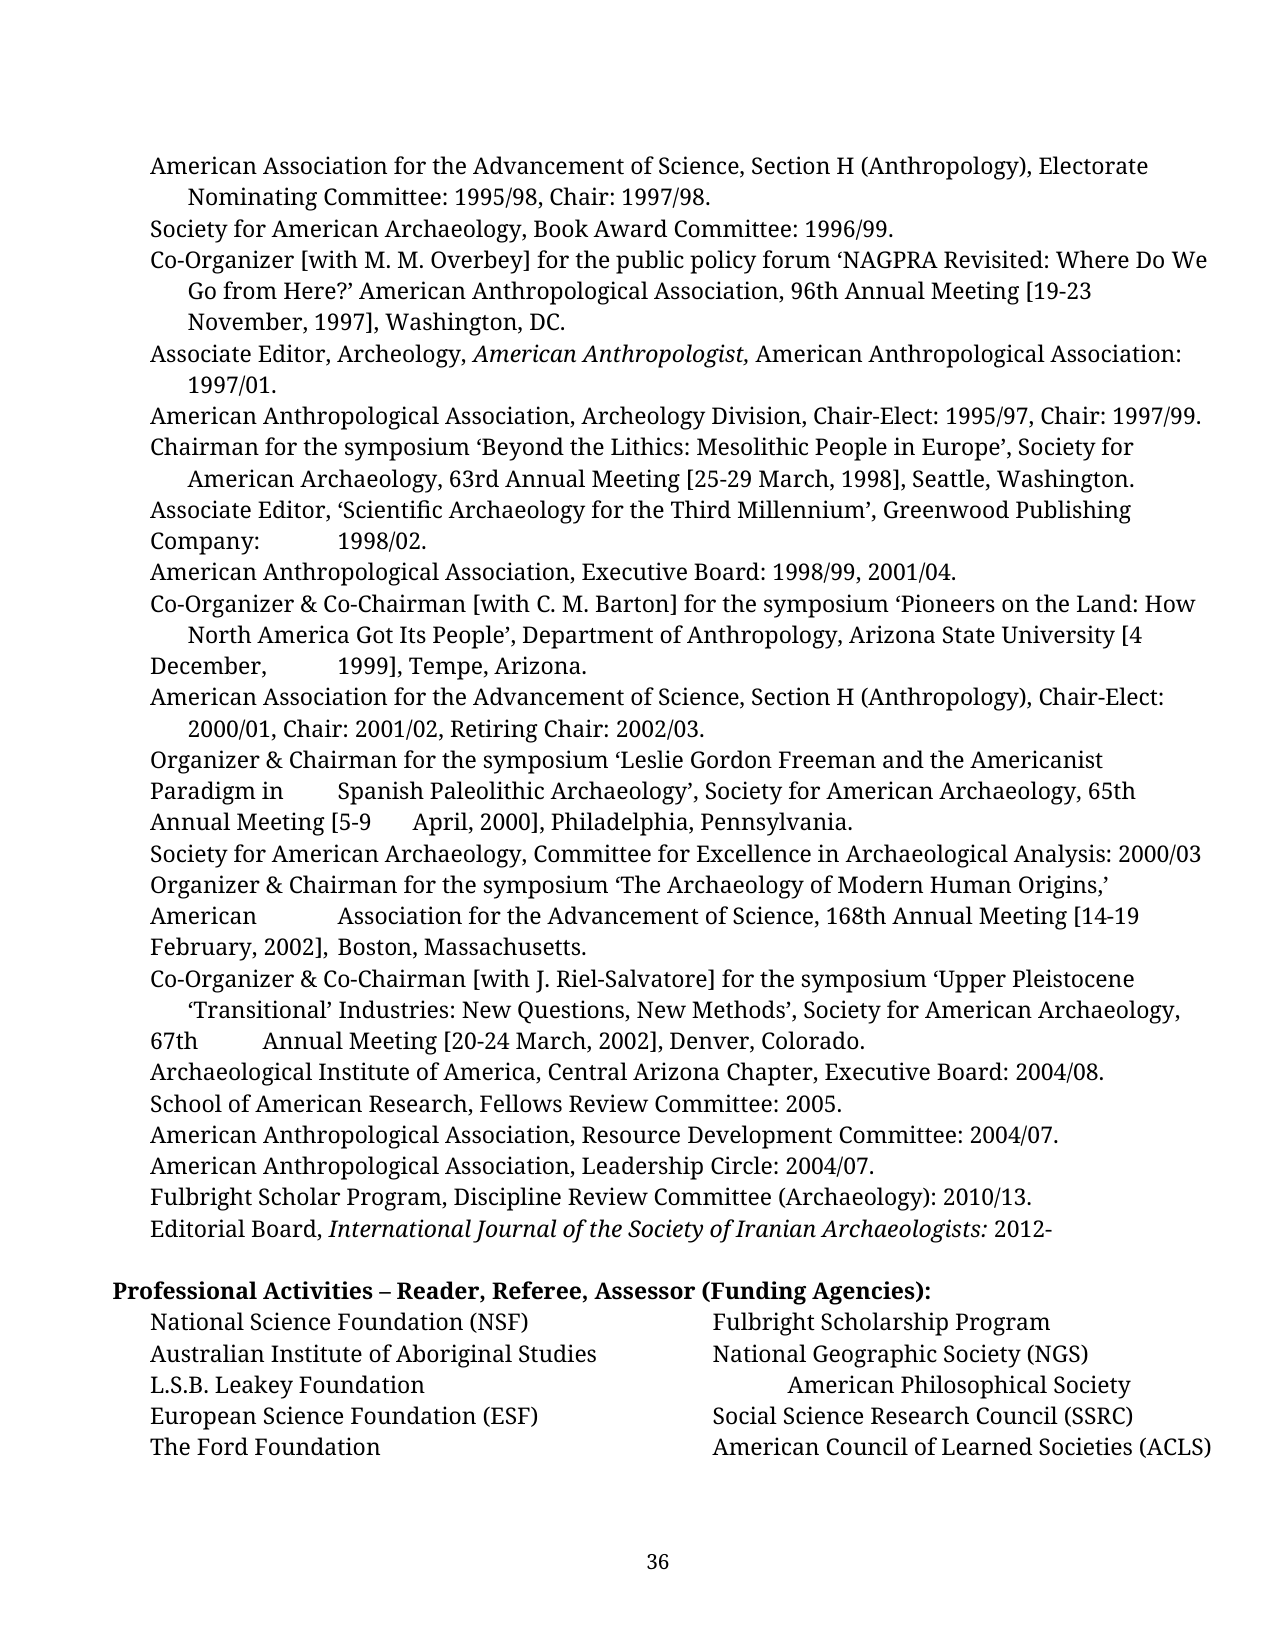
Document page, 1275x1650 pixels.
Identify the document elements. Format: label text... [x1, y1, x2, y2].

text Editorial Board, International Journal of the Society of Iranian Archaeologists: 2012- [150, 1212, 1209, 1244]
text Co-Organizer & Co-Chairman [with C. M. Barton] for the symposium ‘Pioneers on the Land: How North America Got Its People’, Department of Anthropology, Arizona State University [4 December, 1999], Tempe, Arizona. [112, 587, 1209, 681]
text Australian Institute of Aboriginal Studies National Geographic Society (NGS) [112, 1337, 1209, 1369]
text American Anthropological Association, Archeology Division, Chair-Elect: 1995/97, Chair: 1997/99. [112, 400, 1209, 431]
text European Science Foundation (ESF) Social Science Research Council (SSRC) [112, 1400, 1209, 1431]
text Co-Organizer & Co-Chairman [with J. Riel-Salvatore] for the symposium ‘Upper Pleistocene ‘Transitional’ Industries: New Questions, New Methods’, Society for American Archaeology, 67th Annual Meeting [20-24 March, 2002], Denver, Colorado. [112, 962, 1209, 1056]
text Co-Organizer [with M. M. Overbey] for the public policy forum ‘NAGPRA Revisited: Where Do We Go from Here?’ American Anthropological Association, 96th Annual Meeting [19-23 November, 1997], Washington, DC. [150, 244, 1209, 337]
text American Association for the Advancement of Science, Section H (Anthropology), Electorate Nominating Committee: 1995/98, Chair: 1997/98. [150, 150, 1209, 212]
text Archaeological Institute of America, Central Arizona Chapter, Executive Board: 2004/08. [112, 1056, 1209, 1087]
text Associate Editor, Archeology, American Anthropologist, American Anthropological Association: 1997/01. [112, 337, 1209, 400]
text National Science Foundation (NSF) Fulbright Scholarship Program [112, 1306, 1209, 1337]
text American Anthropological Association, Executive Board: 1998/99, 2001/04. [112, 556, 1209, 587]
text Organizer & Chairman for the symposium ‘The Archaeology of Modern Human Origins,’ American Association for the Advancement of Science, 168th Annual Meeting [14-19 February, 2002], Boston, Massachusetts. [112, 869, 1209, 962]
text Professional Activities – Reader, Referee, Assessor (Funding Agencies): [112, 1275, 1209, 1306]
text Organizer & Chairman for the symposium ‘Leslie Gordon Freeman and the Americanist Paradigm in Spanish Paleolithic Archaeology’, Society for American Archaeology, 65th Annual Meeting [5-9 April, 2000], Philadelphia, Pennsylvania. [112, 744, 1209, 837]
text The Ford Foundation American Council of Learned Societies (ACLS) [112, 1431, 1228, 1462]
text American Anthropological Association, Leadership Circle: 2004/07. [150, 1150, 1209, 1181]
text L.S.B. Leakey Foundation American Philosophical Society [112, 1369, 1209, 1400]
text Associate Editor, ‘Scientific Archaeology for the Third Millennium’, Greenwood Publishing Company: 1998/02. [112, 494, 1209, 556]
text American Association for the Advancement of Science, Section H (Anthropology), Chair-Elect: 2000/01, Chair: 2001/02, Retiring Chair: 2002/03. [112, 681, 1209, 744]
text Society for American Archaeology, Book Award Committee: 1996/99. [150, 212, 1209, 244]
text Fulbright Scholar Program, Discipline Review Committee (Archaeology): 2010/13. [150, 1181, 1209, 1212]
text School of American Research, Fellows Review Committee: 2005. [112, 1087, 1209, 1119]
text American Anthropological Association, Resource Development Committee: 2004/07. [150, 1119, 1209, 1150]
text Chairman for the symposium ‘Beyond the Lithics: Mesolithic People in Europe’, Society for American Archaeology, 63rd Annual Meeting [25-29 March, 1998], Seattle, Washington. [150, 431, 1209, 494]
text Society for American Archaeology, Committee for Excellence in Archaeological Analysis: 2000/03 [112, 837, 1209, 869]
